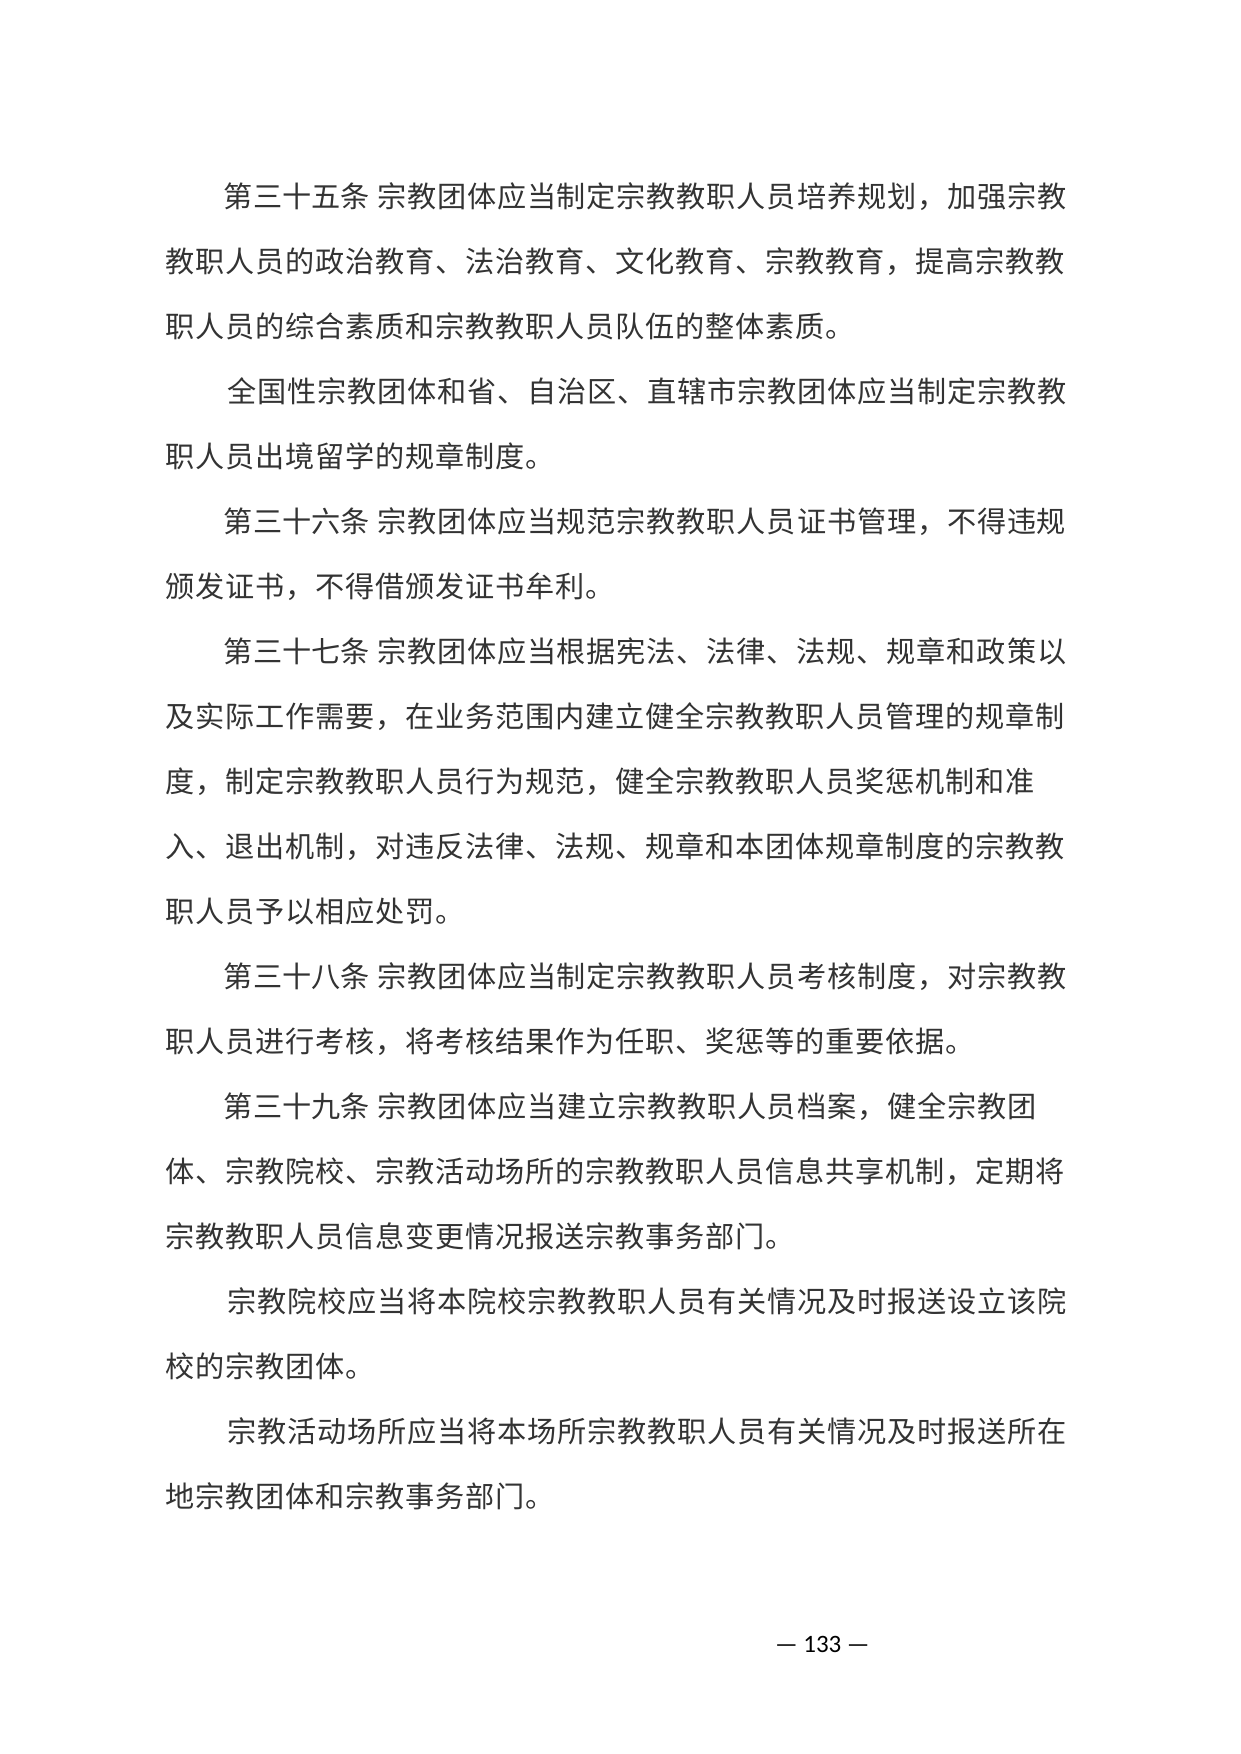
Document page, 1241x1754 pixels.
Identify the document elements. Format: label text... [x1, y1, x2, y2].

text 全国性宗教团体和省、自治区、直辖市宗教团体应当制定宗教教职人员出境留学的规章制度。 [165, 357, 1075, 487]
text 第三十六条 宗教团体应当规范宗教教职人员证书管理，不得违规颁发证书，不得借颁发证书牟利。 [165, 487, 1075, 617]
text 第三十五条 宗教团体应当制定宗教教职人员培养规划，加强宗教教职人员的政治教育、法治教育、文化教育、宗教教育，提高宗教教职人员的综合素质和宗教教职人员队伍的整体素质。 [165, 162, 1075, 357]
text 第三十九条 宗教团体应当建立宗教教职人员档案，健全宗教团体、宗教院校、宗教活动场所的宗教教职人员信息共享机制，定期将宗教教职人员信息变更情况报送宗教事务部门。 [165, 1072, 1075, 1267]
text 宗教活动场所应当将本场所宗教教职人员有关情况及时报送所在地宗教团体和宗教事务部门。 [165, 1397, 1075, 1527]
text 第三十七条 宗教团体应当根据宪法、法律、法规、规章和政策以及实际工作需要，在业务范围内建立健全宗教教职人员管理的规章制度，制定宗教教职人员行为规范，健全宗教教职人员奖惩机制和准入、退出机制，对违反法律、法规、规章和本团体规章制度的宗教教职人员予以相应处罚。 [165, 617, 1075, 942]
text 第三十八条 宗教团体应当制定宗教教职人员考核制度，对宗教教职人员进行考核，将考核结果作为任职、奖惩等的重要依据。 [165, 942, 1075, 1072]
text 宗教院校应当将本院校宗教教职人员有关情况及时报送设立该院校的宗教团体。 [165, 1267, 1075, 1397]
